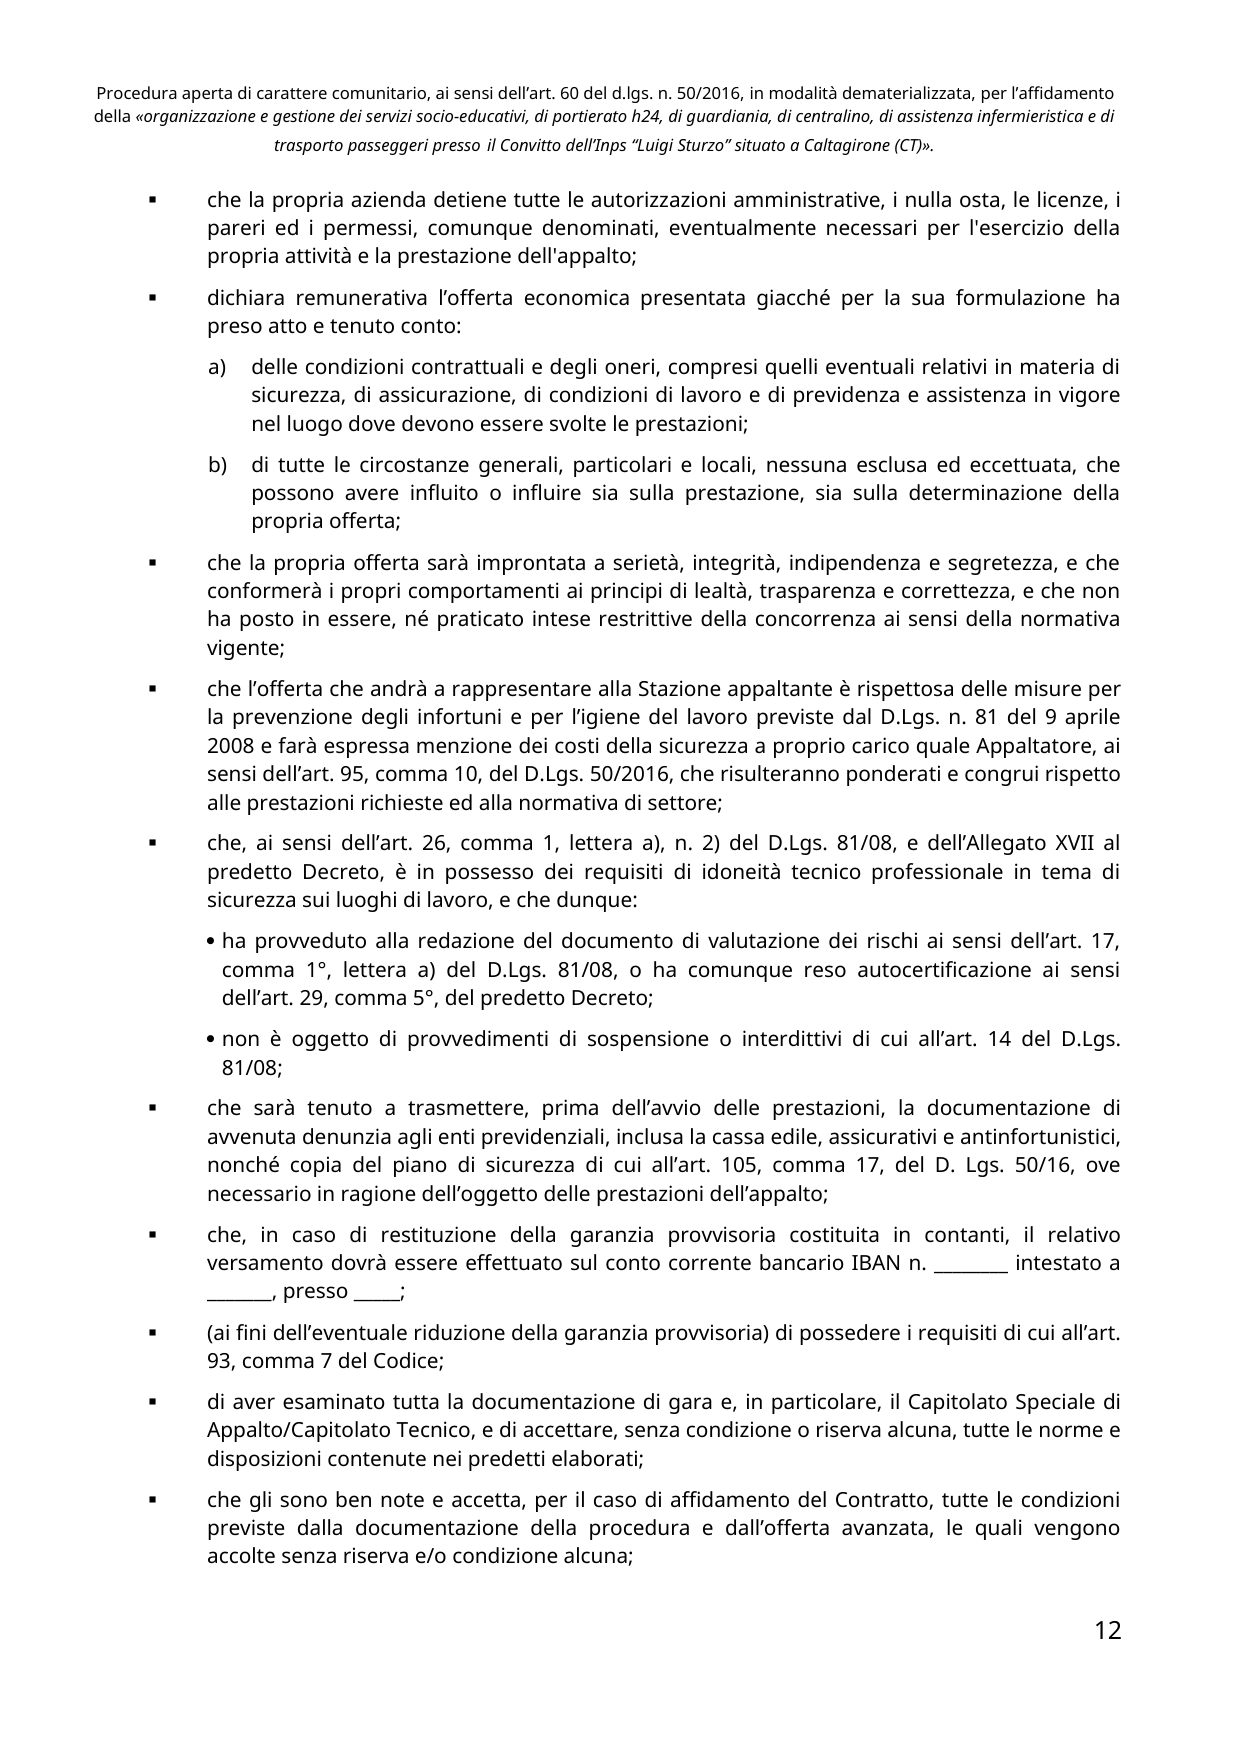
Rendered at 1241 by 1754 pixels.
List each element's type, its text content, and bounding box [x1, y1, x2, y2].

list che la propria offerta sarà improntata a serietà, integrità, indipendenza e segretezza, e che conformerà i propri comportamenti ai principi di lealtà, trasparenza e correttezza, e che non ha posto in essere, né praticato intese restrittive della concorrenza ai sensi della normativa vigente; [148, 548, 1122, 661]
list dichiara remunerativa l’offerta economica presentata giacché per la sua formulazione ha preso atto e tenuto conto: [148, 283, 1122, 339]
list che l’offerta che andrà a rappresentare alla Stazione appaltante è rispettosa delle misure per la prevenzione degli infortuni e per l’igiene del lavoro previste dal D.Lgs. n. 81 del 9 aprile 2008 e farà espressa menzione dei costi della sicurezza a proprio carico quale Appaltatore, ai sensi dell’art. 95, comma 10, del D.Lgs. 50/2016, che risulteranno ponderati e congrui rispetto alle prestazioni richieste ed alla normativa di settore; [148, 674, 1122, 816]
list che sarà tenuto a trasmettere, prima dell’avvio delle prestazioni, la documentazione di avvenuta denunzia agli enti previdenziali, inclusa la cassa edile, assicurativi e antinfortunistici, nonché copia del piano di sicurezza di cui all’art. 105, comma 17, del D. Lgs. 50/16, ove necessario in ragione dell’oggetto delle prestazioni dell’appalto; [148, 1093, 1122, 1207]
list che, ai sensi dell’art. 26, comma 1, lettera a), n. 2) del D.Lgs. 81/08, e dell’Allegato XVII al predetto Decreto, è in possesso dei requisiti di idoneità tecnico professionale in tema di sicurezza sui luoghi di lavoro, e che dunque: [148, 828, 1122, 914]
list ha provveduto alla redazione del documento di valutazione dei rischi ai sensi dell’art. 17, comma 1°, lettera a) del D.Lgs. 81/08, o ha comunque reso autocertificazione ai sensi dell’art. 29, comma 5°, del predetto Decreto; [207, 926, 1122, 1012]
list di aver esaminato tutta la documentazione di gara e, in particolare, il Capitolato Speciale di Appalto/Capitolato Tecnico, e di accettare, senza condizione o riserva alcuna, tutte le norme e disposizioni contenute nei predetti elaborati; [148, 1387, 1122, 1472]
list b) di tutte le circostanze generali, particolari e locali, nessuna esclusa ed eccettuata, che possono avere influito o influire sia sulla prestazione, sia sulla determinazione della propria offerta; [208, 450, 1122, 535]
list che la propria azienda detiene tutte le autorizzazioni amministrative, i nulla osta, le licenze, i pareri ed i permessi, comunque denominati, eventualmente necessari per l'esercizio della propria attività e la prestazione dell'appalto; [148, 185, 1122, 270]
list (ai fini dell’eventuale riduzione della garanzia provvisoria) di possedere i requisiti di cui all’art. 93, comma 7 del Codice; [148, 1318, 1122, 1374]
list a) delle condizioni contrattuali e degli oneri, compresi quelli eventuali relativi in materia di sicurezza, di assicurazione, di condizioni di lavoro e di previdenza e assistenza in vigore nel luogo dove devono essere svolte le prestazioni; [208, 352, 1122, 437]
list che, in caso di restituzione della garanzia provvisoria costituita in contanti, il relativo versamento dovrà essere effettuato sul conto corrente bancario IBAN n. ________ intestato a _______, presso _____; [148, 1220, 1122, 1305]
list che gli sono ben note e accetta, per il caso di affidamento del Contratto, tutte le condizioni previste dalla documentazione della procedura e dall’offerta avanzata, le quali vengono accolte senza riserva e/o condizione alcuna; [148, 1485, 1122, 1570]
list non è oggetto di provvedimenti di sospensione o interdittivi di cui all’art. 14 del D.Lgs. 81/08; [207, 1024, 1122, 1081]
